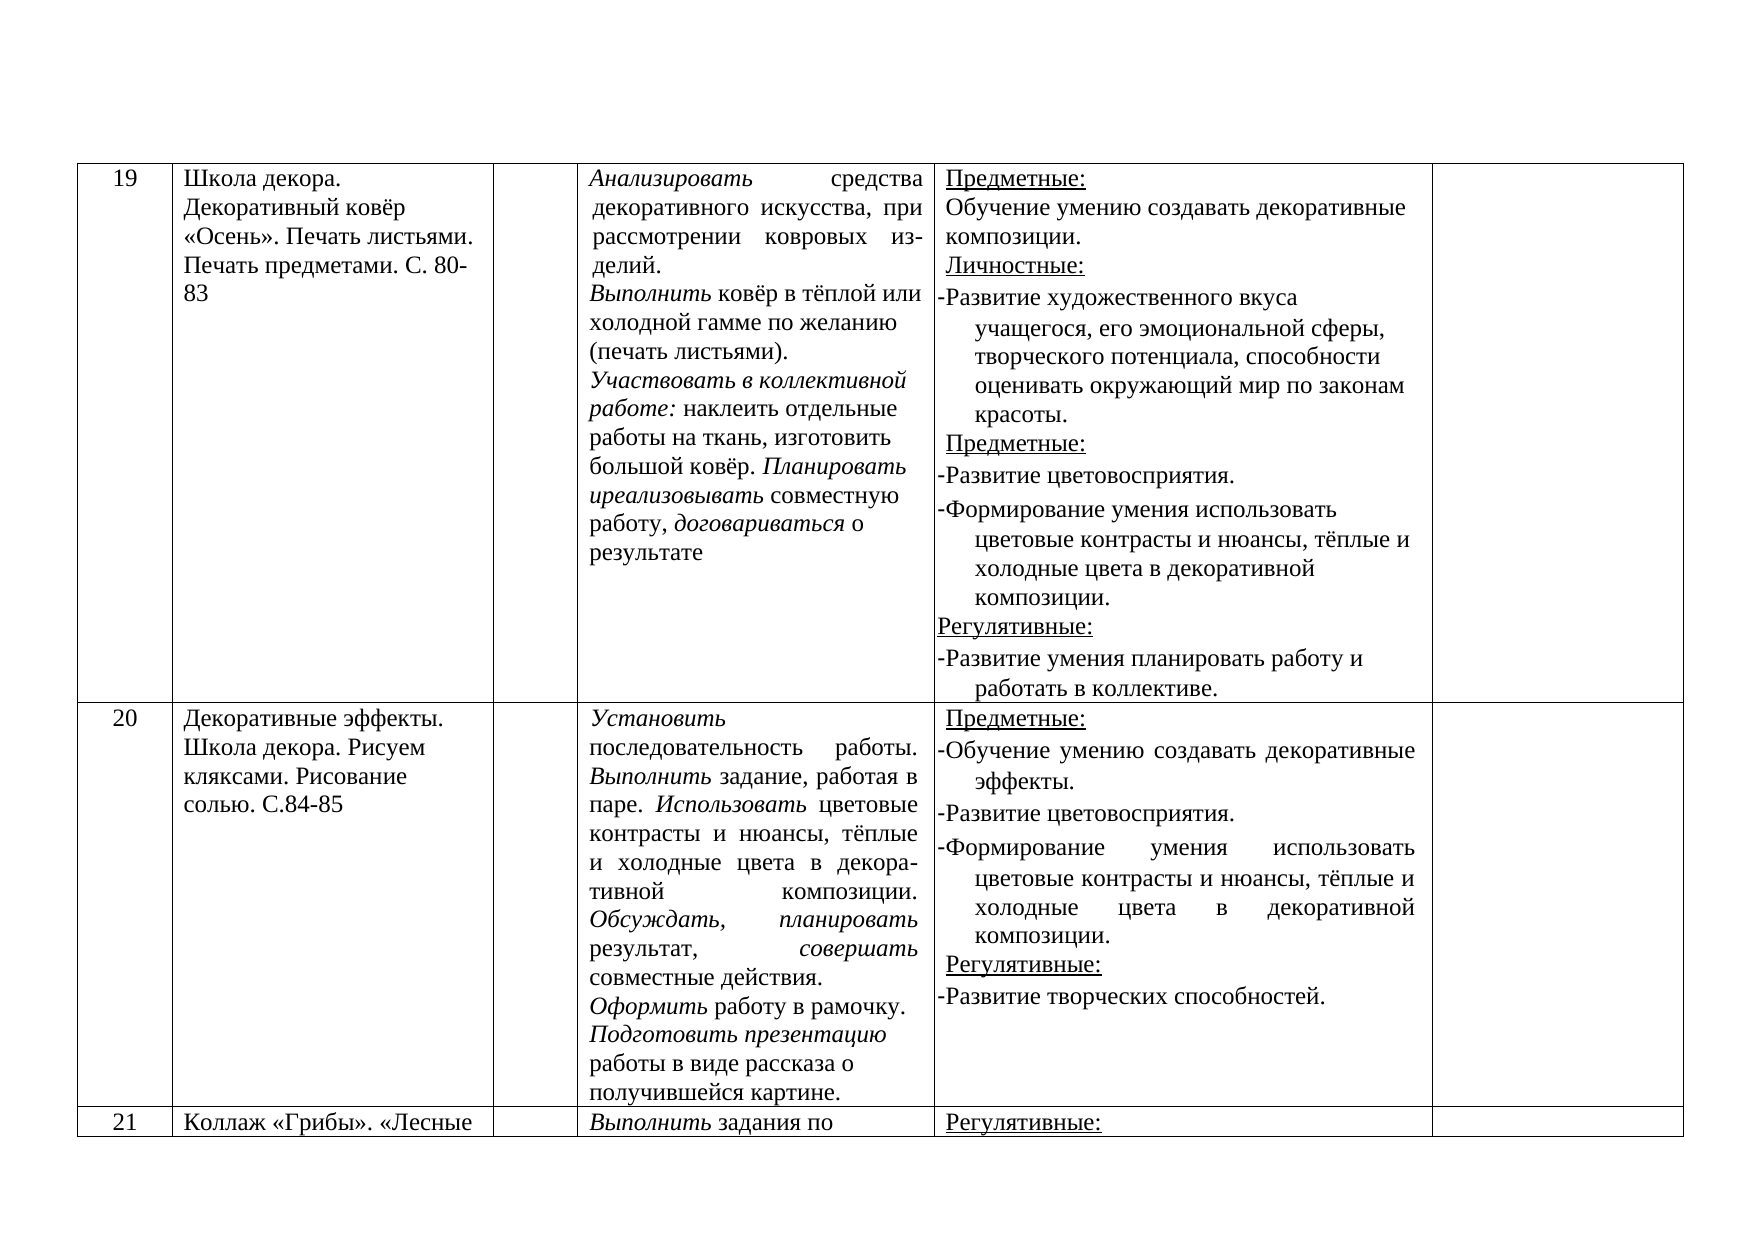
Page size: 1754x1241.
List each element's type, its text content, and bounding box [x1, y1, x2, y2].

table_cell [1433, 703, 1683, 1106]
table_cell Предметные: Обучение умению создавать декоративные композиции. Личностные: Развитие художественного вкуса учащегося, его эмоциональной сферы, творческого потенциала, способности оценивать окружающий мир по законам красоты. Предметные: Развитие цветовосприятия. Формирование умения использовать цветовые контрасты и нюансы, тёплые и холодные цвета в декоративной композиции. Регулятивные: Развитие умения планировать работу и работать в коллективе. [935, 164, 1432, 702]
table_cell Установить последовательность работы. Выполнить задание, работая в паре. Использовать цветовые контрасты и нюансы, тёплые и холодные цвета в декоративной композиции. Обсуждать, планировать результат, совершать совместные действия. Оформить работу в рамочку. Подготовить презентацию работы в виде рассказа о получившейся картине. [578, 703, 934, 1106]
table_cell Предметные: Обучение умению создавать декоративные эффекты. Развитие цветовосприятия. Формирование умения использовать цветовые контрасты и нюансы, тёплые и холодные цвета в декоративной композиции. Регулятивные: Развитие творческих способностей. [935, 703, 1432, 1106]
table_cell [1433, 164, 1683, 702]
table_cell [494, 703, 577, 1106]
table_cell Школа декора. Декоративный ковёр «Осень». Печать листьями. Печать предметами. С. 80-83 [173, 164, 493, 702]
table_cell 21 [78, 1107, 172, 1136]
table_cell [494, 164, 577, 702]
table_cell [1433, 1107, 1683, 1136]
table_cell 20 [78, 703, 172, 1106]
table_cell 19 [78, 164, 172, 702]
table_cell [935, 1107, 1432, 1136]
table_cell Анализировать средства декоративного искусства, при рассмотрении ковровых изделий. Выполнить ковёр в тёплой или холодной гамме по желанию (печать листьями). Участвовать в коллективной работе: наклеить отдельные работы на ткань, изготовить большой ковёр. Планировать иреализовывать совместную работу, договариваться о результате [578, 164, 934, 702]
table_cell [578, 1107, 934, 1136]
table_cell [494, 1107, 577, 1136]
table_cell Декоративные эффекты. Школа декора. Рисуем кляксами. Рисование солью. С.84-85 [173, 703, 493, 1106]
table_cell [173, 1107, 493, 1136]
